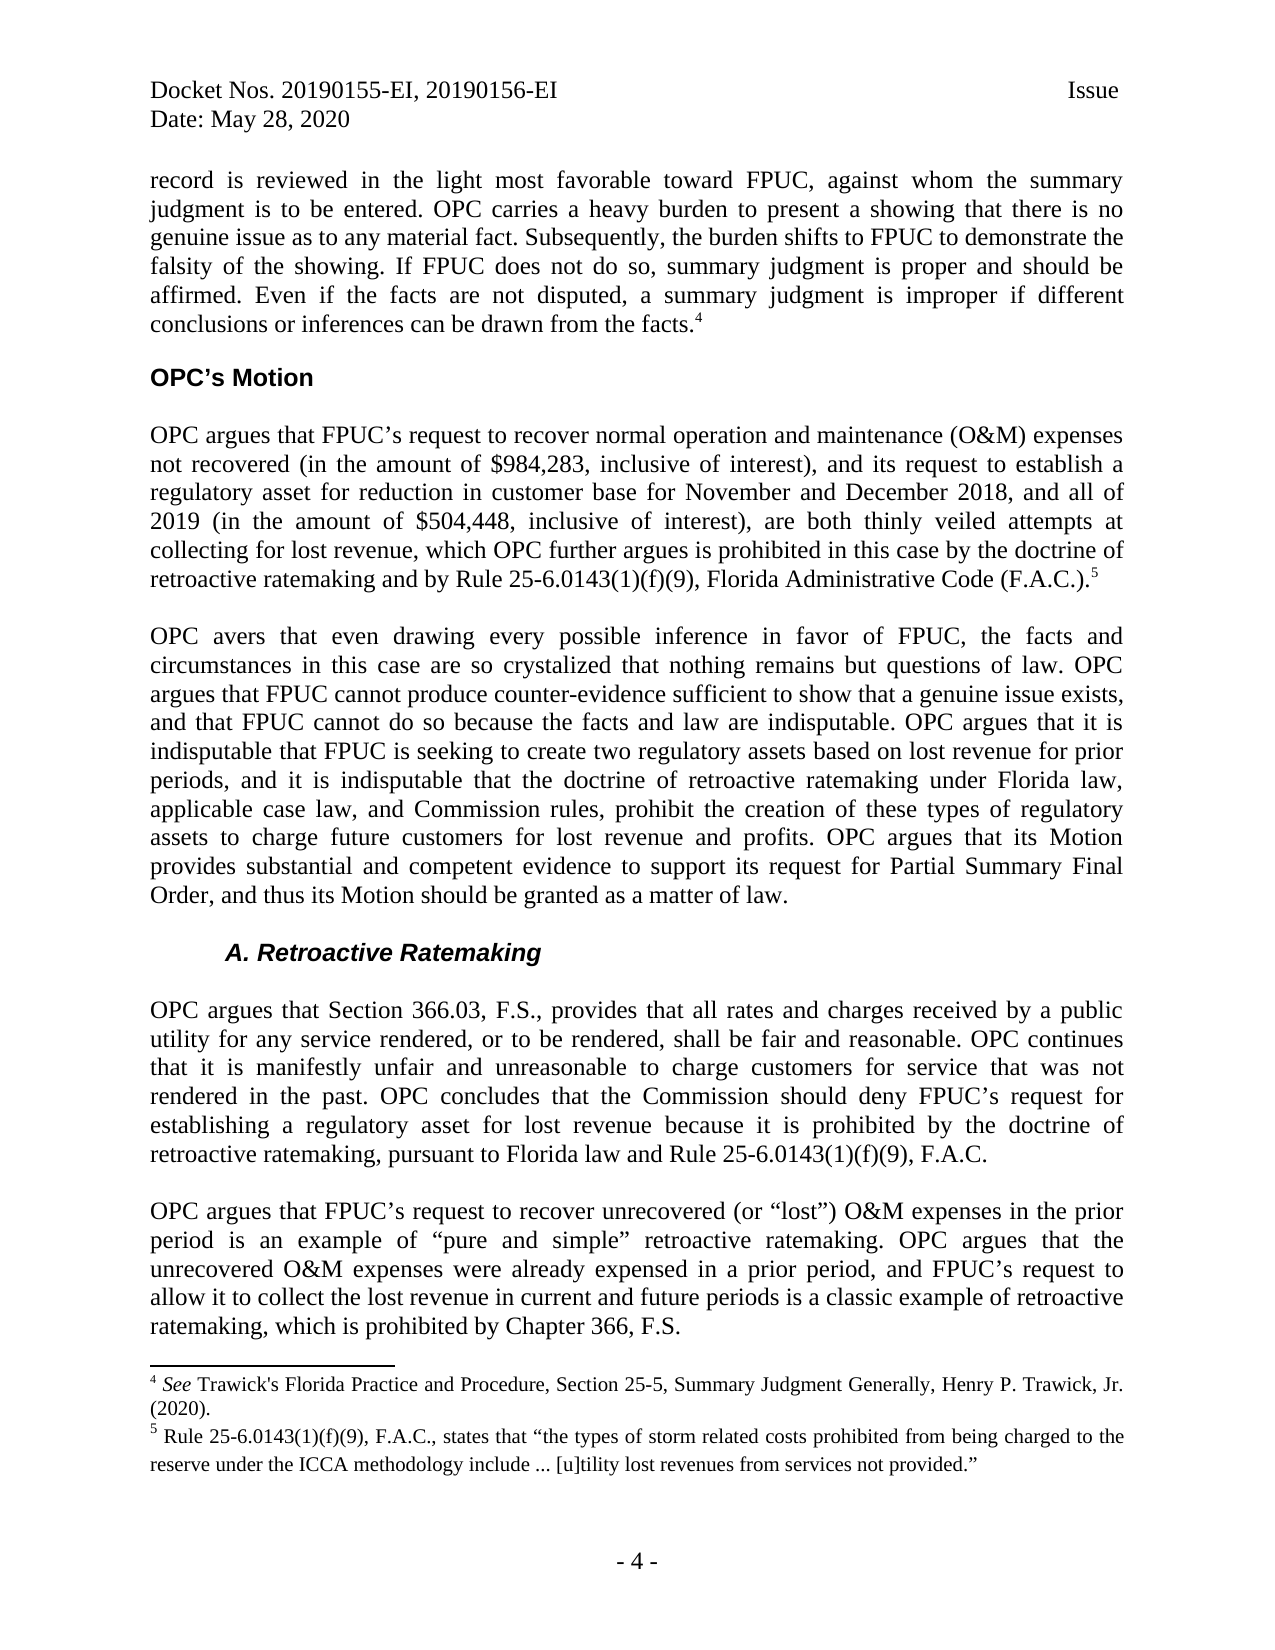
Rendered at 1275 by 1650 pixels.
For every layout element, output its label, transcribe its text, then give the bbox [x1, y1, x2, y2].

subtitle A. Retroactive Ratemaking [225, 937, 1125, 966]
subtitle OPC’s Motion [150, 362, 1125, 391]
text OPC avers that even drawing every possible inference in favor of FPUC, the facts and circumstances in this case are so crystalized that nothing remains but questions of law. OPC argues that FPUC cannot produce counter-evidence sufficient to show that a genuine issue exists, and that FPUC cannot do so because the facts and law are indisputable. OPC argues that it is indisputable that FPUC is seeking to create two regulatory assets based on lost revenue for prior periods, and it is indisputable that the doctrine of retroactive ratemaking under Florida law, applicable case law, and Commission rules, prohibit the creation of these types of regulatory assets to charge future customers for lost revenue and profits. OPC argues that its Motion provides substantial and competent evidence to support its request for Partial Summary Final Order, and thus its Motion should be granted as a matter of law. [150, 621, 1125, 909]
text OPC argues that FPUC’s request to recover normal operation and maintenance (O&M) expenses not recovered (in the amount of $984,283, inclusive of interest), and its request to establish a regulatory asset for reduction in customer base for November and December 2018, and all of 2019 (in the amount of $504,448, inclusive of interest), are both thinly veiled attempts at collecting for lost revenue, which OPC further argues is prohibited in this case by the doctrine of retroactive ratemaking and by Rule 25-6.0143(1)(f)(9), Florida Administrative Code (F.A.C.). [150, 420, 1125, 592]
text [150, 165, 1125, 337]
text OPC argues that FPUC’s request to recover unrecovered (or “lost”) O&M expenses in the prior period is an example of “pure and simple” retroactive ratemaking. OPC argues that the unrecovered O&M expenses were already expensed in a prior period, and FPUC’s request to allow it to collect the lost revenue in current and future periods is a classic example of retroactive ratemaking, which is prohibited by Chapter 366, F.S. [150, 1196, 1125, 1340]
text OPC argues that Section 366.03, F.S., provides that all rates and charges received by a public utility for any service rendered, or to be rendered, shall be fair and reasonable. OPC continues that it is manifestly unfair and unreasonable to charge customers for service that was not rendered in the past. OPC concludes that the Commission should deny FPUC’s request for establishing a regulatory asset for lost revenue because it is prohibited by the doctrine of retroactive ratemaking, pursuant to Florida law and Rule 25-6.0143(1)(f)(9), F.A.C. [150, 995, 1125, 1167]
